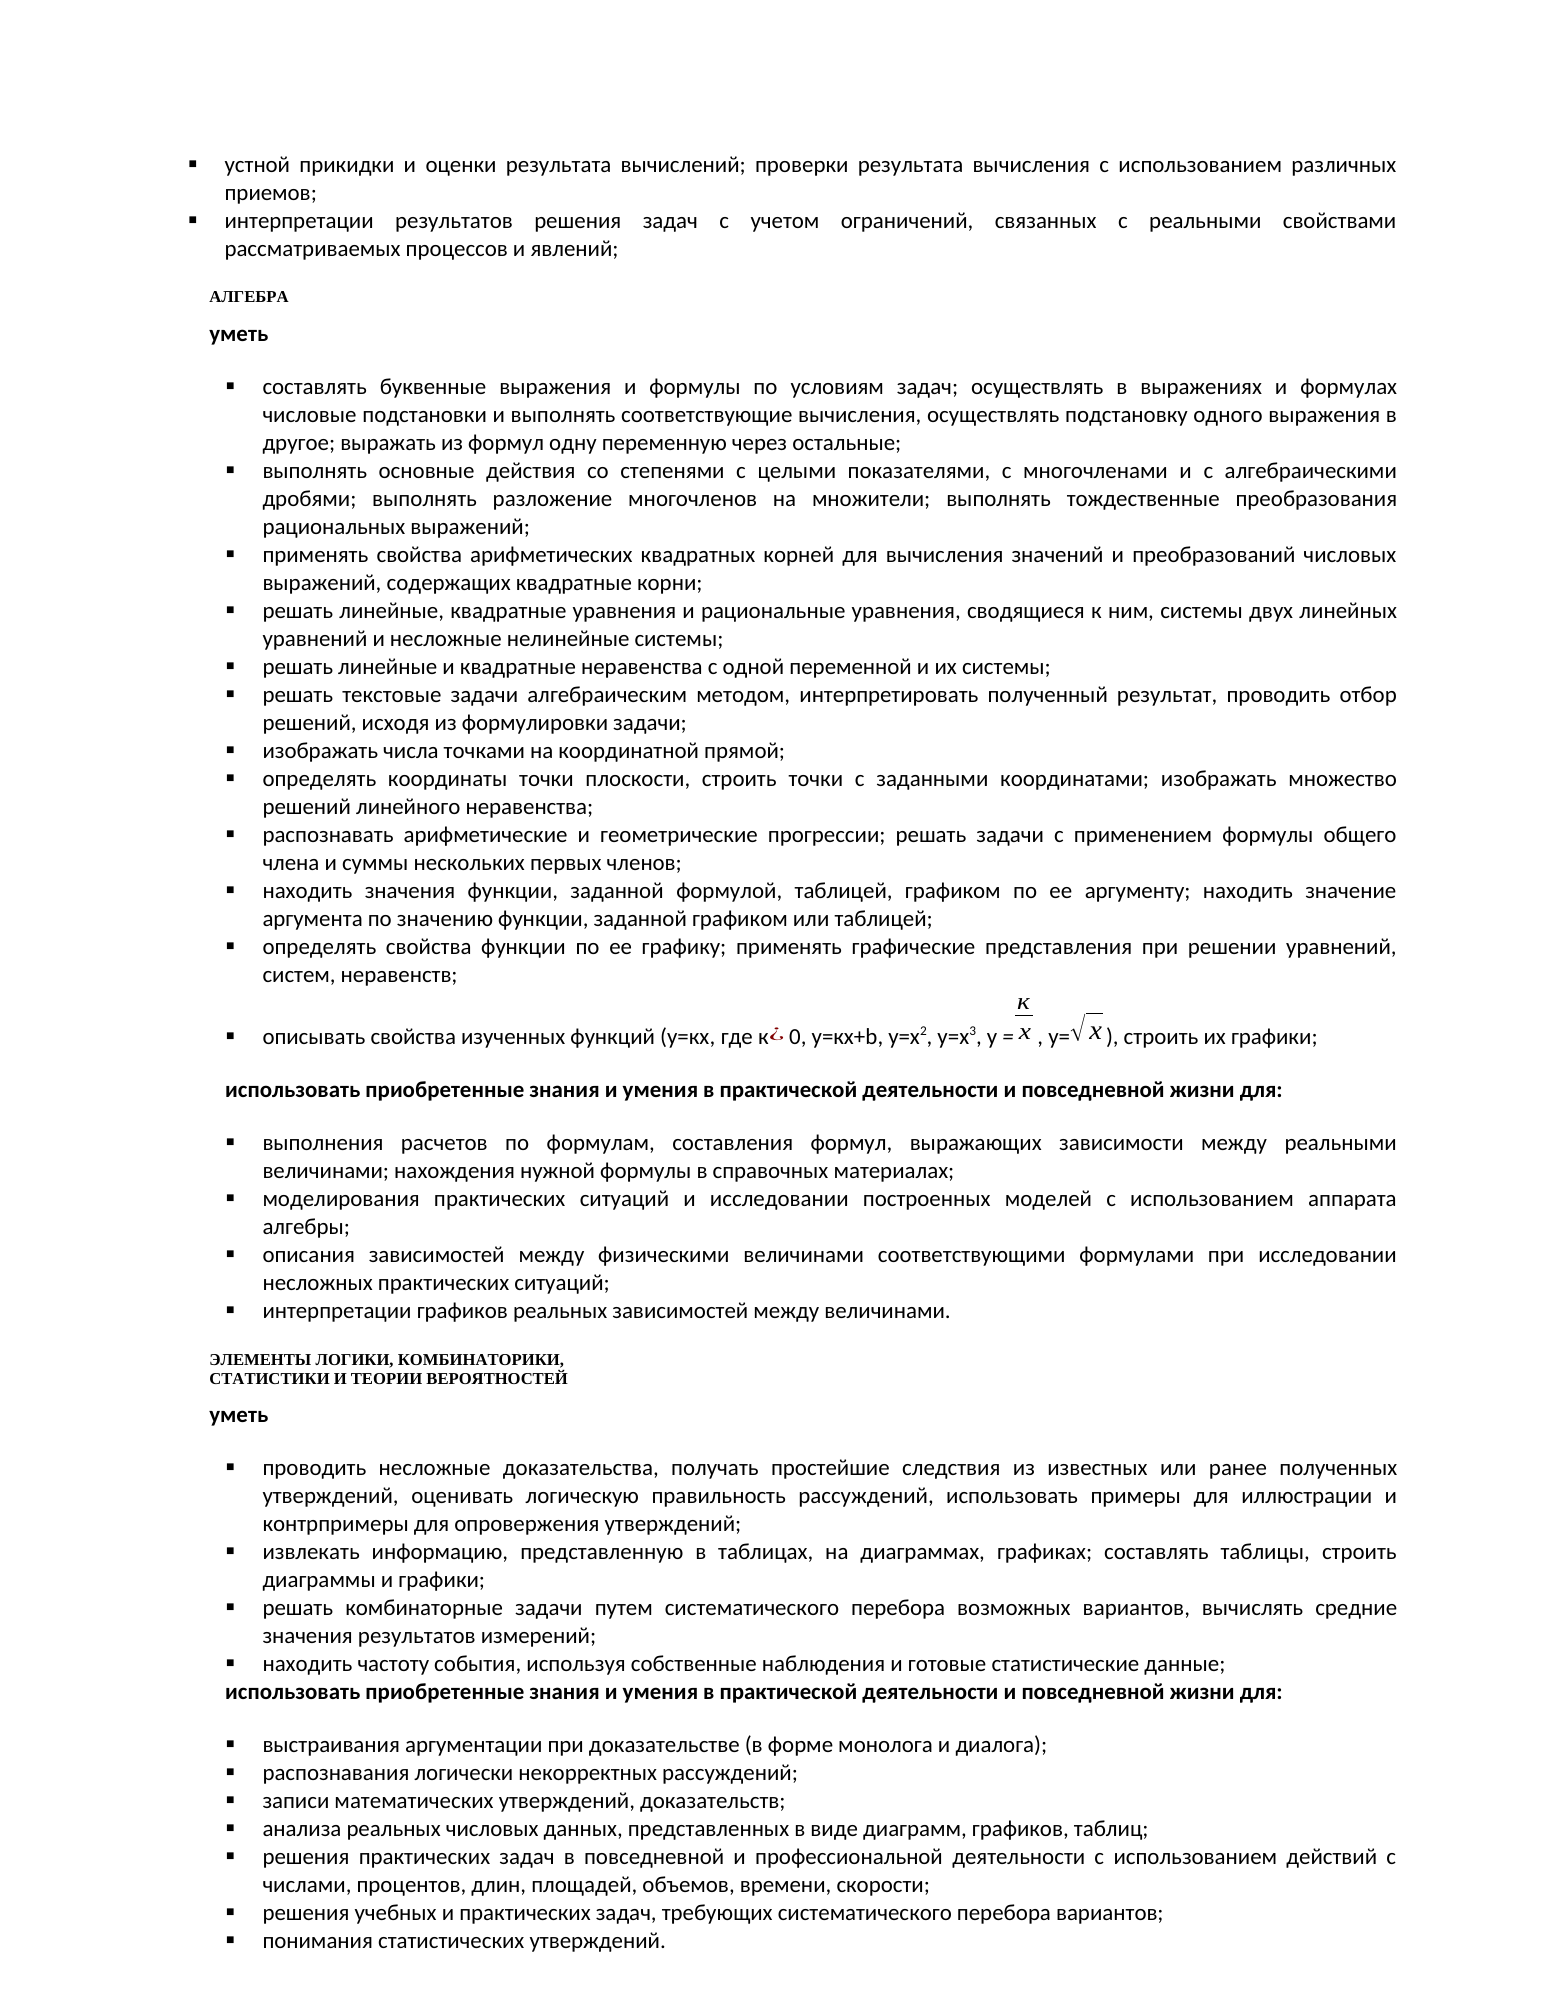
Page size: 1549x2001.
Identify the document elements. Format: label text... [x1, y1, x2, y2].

text уметь [150, 319, 1398, 347]
list понимания статистических утверждений. [225, 1927, 1398, 1954]
text Элементы логики, комбинаторики, статистики и теории вероятностей [209, 1349, 1398, 1388]
list решать линейные, квадратные уравнения и рациональные уравнения, сводящиеся к ним, системы двух линейных уравнений и несложные нелинейные системы; [225, 596, 1398, 652]
list моделирования практических ситуаций и исследовании построенных моделей с использованием аппарата алгебры; [225, 1184, 1398, 1240]
list изображать числа точками на координатной прямой; [225, 736, 1398, 764]
list составлять буквенные выражения и формулы по условиям задач; осуществлять в выражениях и формулах числовые подстановки и выполнять соответствующие вычисления, осуществлять подстановку одного выражения в другое; выражать из формул одну переменную через остальные; [225, 372, 1398, 456]
list интерпретации результатов решения задач с учетом ограничений, связанных с реальными свойствами рассматриваемых процессов и явлений; [187, 206, 1398, 262]
list распознавания логически некорректных рассуждений; [225, 1758, 1398, 1786]
list решения практических задач в повседневной и профессиональной деятельности с использованием действий с числами, процентов, длин, площадей, объемов, времени, скорости; [225, 1842, 1398, 1898]
list интерпретации графиков реальных зависимостей между величинами. [225, 1296, 1398, 1324]
text уметь [150, 1400, 1398, 1428]
list решения учебных и практических задач, требующих систематического перебора вариантов; [225, 1898, 1398, 1927]
list находить частоту события, используя собственные наблюдения и готовые статистические данные; [225, 1649, 1398, 1677]
list проводить несложные доказательства, получать простейшие следствия из известных или ранее полученных утверждений, оценивать логическую правильность рассуждений, использовать примеры для иллюстрации и контрпримеры для опровержения утверждений; [225, 1453, 1398, 1537]
list решать текстовые задачи алгебраическим методом, интерпретировать полученный результат, проводить отбор решений, исходя из формулировки задачи; [225, 680, 1398, 736]
list устной прикидки и оценки результата вычислений; проверки результата вычисления с использованием различных приемов; [187, 150, 1398, 206]
list применять свойства арифметических квадратных корней для вычисления значений и преобразований числовых выражений, содержащих квадратные корни; [225, 540, 1398, 596]
list решать линейные и квадратные неравенства с одной переменной и их системы; [225, 652, 1398, 680]
list записи математических утверждений, доказательств; [225, 1786, 1398, 1814]
list описания зависимостей между физическими величинами соответствующими формулами при исследовании несложных практических ситуаций; [225, 1240, 1398, 1296]
list находить значения функции, заданной формулой, таблицей, графиком по ее аргументу; находить значение аргумента по значению функции, заданной графиком или таблицей; [225, 876, 1398, 932]
list решать комбинаторные задачи путем систематического перебора возможных вариантов, вычислять средние значения результатов измерений; [225, 1593, 1398, 1649]
list выстраивания аргументации при доказательстве (в форме монолога и диалога); [225, 1730, 1398, 1758]
text использовать приобретенные знания и умения в практической деятельности и повседневной жизни для: [225, 1677, 1398, 1705]
list определять координаты точки плоскости, строить точки с заданными координатами; изображать множество решений линейного неравенства; [225, 764, 1398, 820]
list извлекать информацию, представленную в таблицах, на диаграммах, графиках; составлять таблицы, строить диаграммы и графики; [225, 1537, 1398, 1593]
list выполнения расчетов по формулам, составления формул, выражающих зависимости между реальными величинами; нахождения нужной формулы в справочных материалах; [225, 1128, 1398, 1184]
list распознавать арифметические и геометрические прогрессии; решать задачи с применением формулы общего члена и суммы нескольких первых членов; [225, 820, 1398, 876]
list выполнять основные действия со степенями с целыми показателями, с многочленами и с алгебраическими дробями; выполнять разложение многочленов на множители; выполнять тождественные преобразования рациональных выражений; [225, 456, 1398, 540]
list описывать свойства изученных функций (у=кх, где к0, у=кх+b, у=х2, у=х3, у =, у=), строить их графики; [225, 988, 1398, 1050]
list определять свойства функции по ее графику; применять графические представления при решении уравнений, систем, неравенств; [225, 932, 1398, 988]
list анализа реальных числовых данных, представленных в виде диаграмм, графиков, таблиц; [225, 1814, 1398, 1842]
text использовать приобретенные знания и умения в практической деятельности и повседневной жизни для: [225, 1075, 1398, 1103]
text Алгебра [209, 287, 1398, 306]
